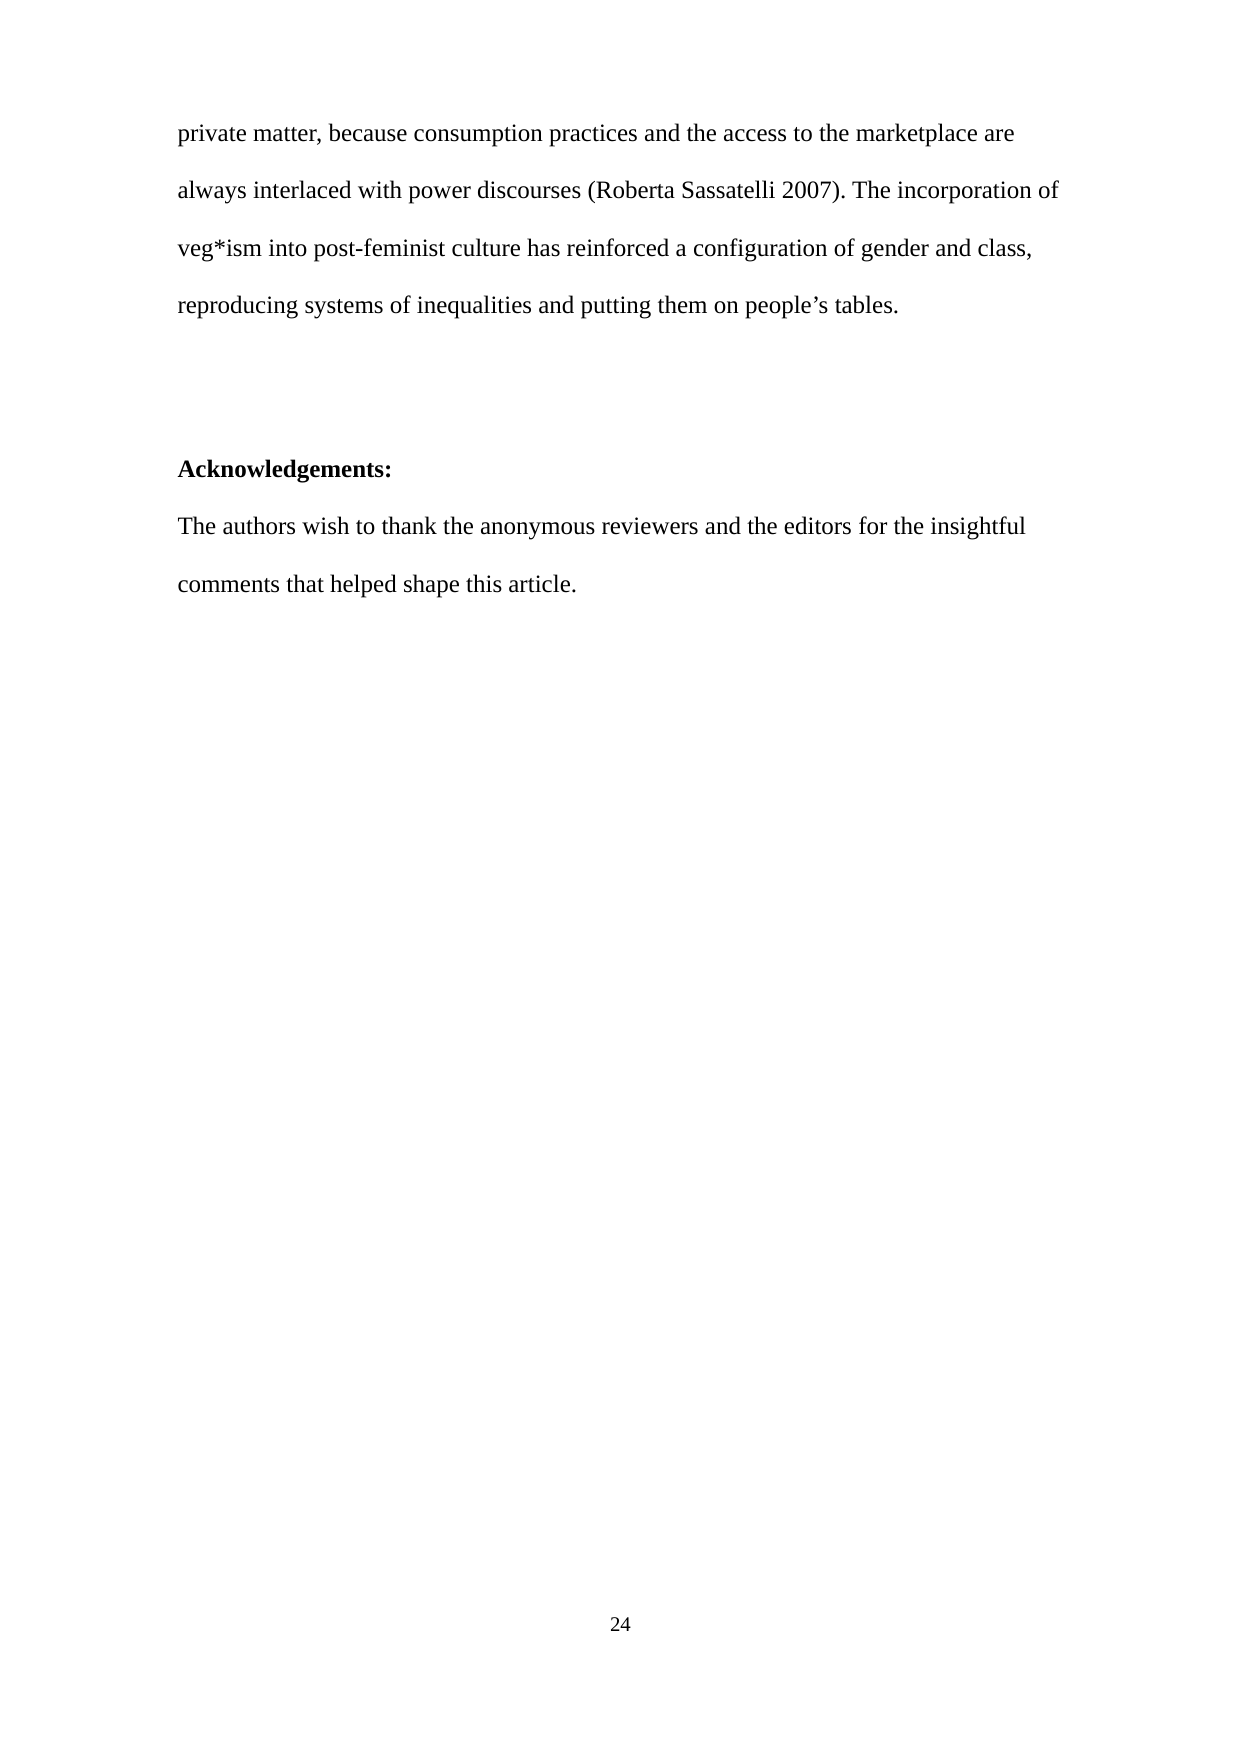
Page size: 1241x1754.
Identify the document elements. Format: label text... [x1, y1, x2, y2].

text The authors wish to thank the anonymous reviewers and the editors for the insightful comments that helped shape this article. [177, 511, 1063, 597]
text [177, 118, 1063, 319]
text Acknowledgements: [177, 454, 1063, 482]
